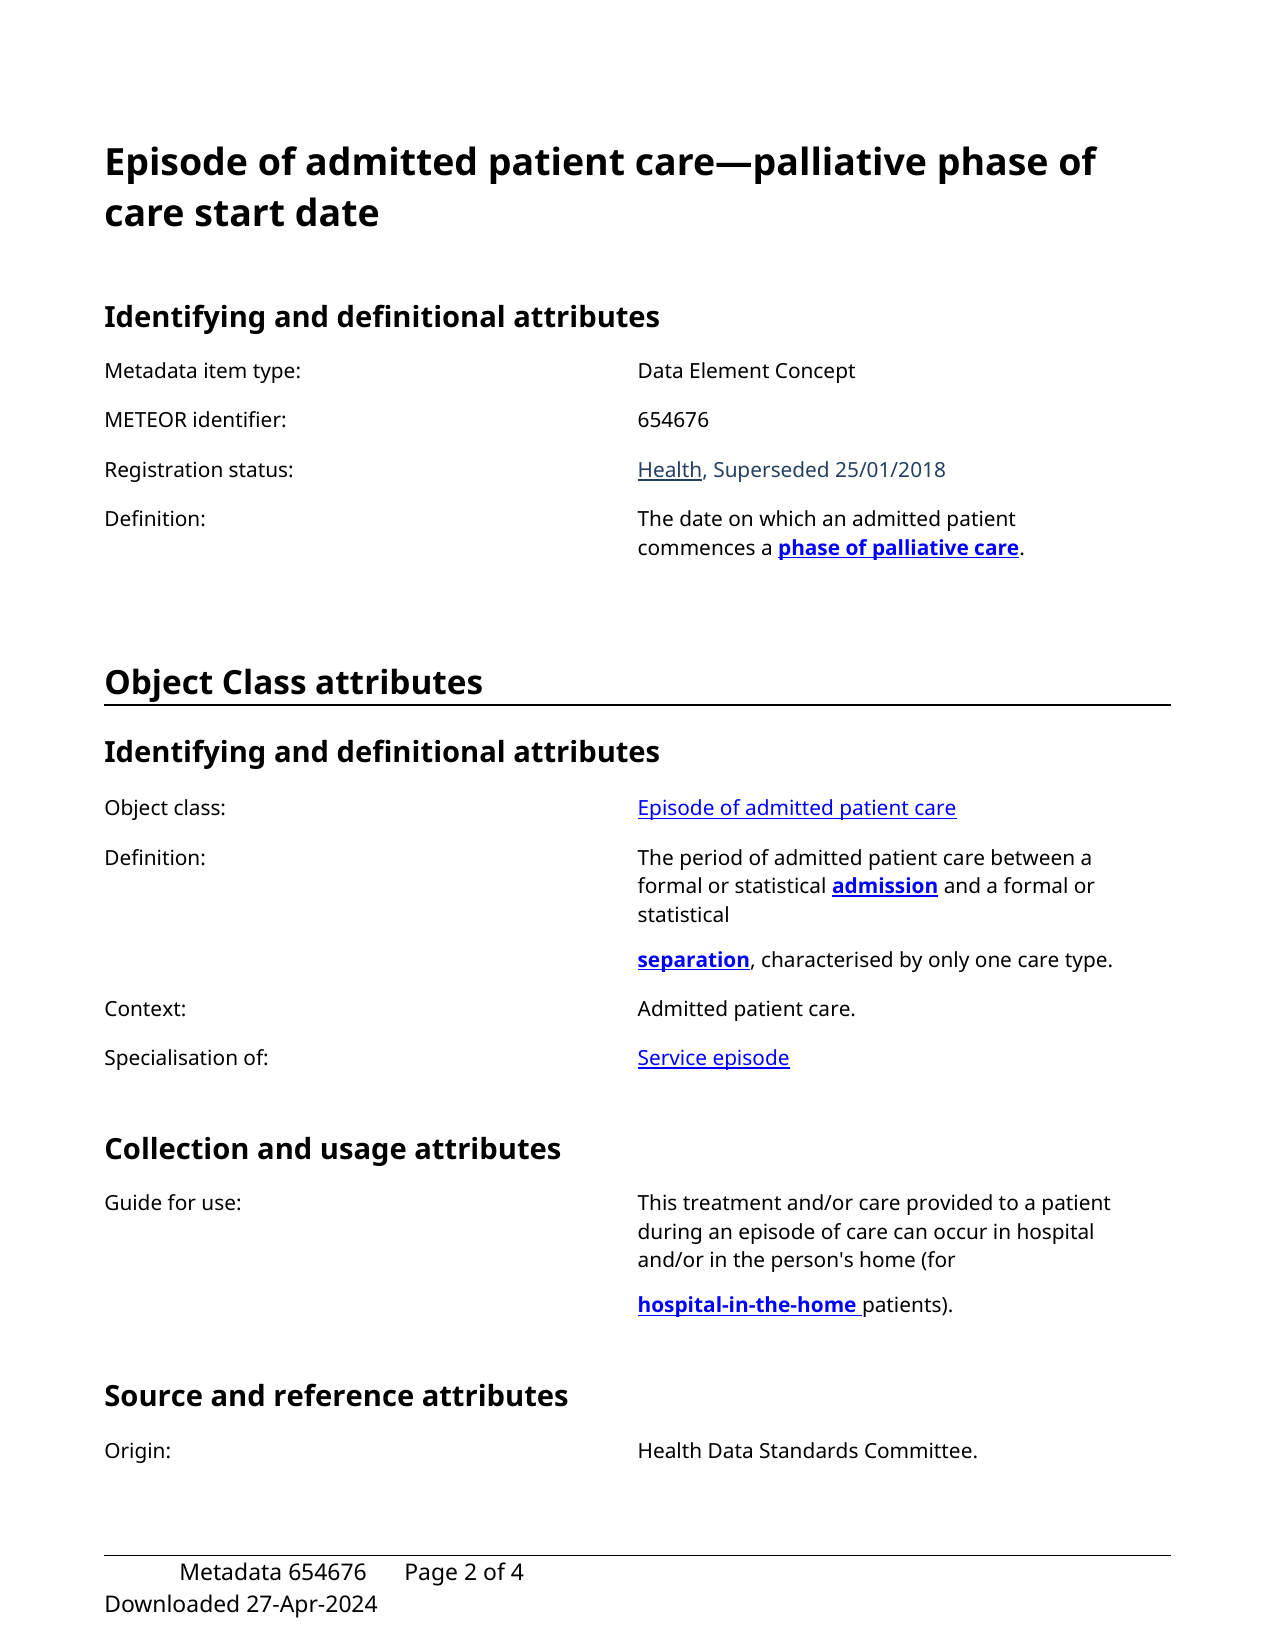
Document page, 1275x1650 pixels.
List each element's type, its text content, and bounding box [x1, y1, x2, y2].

table_cell Definition: [93, 494, 626, 571]
table_cell Health Data Standards Committee. [626, 1425, 1159, 1474]
table_cell Definition: [93, 833, 626, 984]
table_cell Context: [93, 984, 626, 1033]
table_cell Origin: [93, 1425, 626, 1474]
table_cell The period of admitted patient care between a formal or statistical admission and a formal or statistical separation, characterised by only one care type. [626, 833, 1159, 984]
table_cell 654676 [626, 395, 1159, 444]
subtitle Episode of admitted patient care—palliative phase of care start date [104, 135, 1171, 237]
table_cell Service episode [626, 1033, 1159, 1082]
table_cell Guide for use: [93, 1178, 626, 1329]
table_cell Admitted patient care. [626, 984, 1159, 1033]
table_cell The date on which an admitted patient commences a phase of palliative care. [626, 494, 1159, 571]
subtitle Object Class attributes [104, 659, 1171, 704]
table_cell Collection and usage attributes [93, 1082, 1159, 1178]
table_header Identifying and definitional attributes [93, 250, 1159, 346]
table_header Object class: [93, 783, 626, 832]
table_cell Metadata item type: [93, 346, 626, 395]
subtitle Identifying and definitional attributes [104, 731, 1171, 771]
table_cell Health, Superseded 25/01/2018 [626, 445, 1159, 494]
table_cell Source and reference attributes [93, 1329, 1159, 1425]
table_header Episode of admitted patient care [626, 783, 1159, 832]
table_cell Registration status: [93, 445, 626, 494]
table_cell Specialisation of: [93, 1033, 626, 1082]
table_cell Data Element Concept [626, 346, 1159, 395]
table_cell METEOR identifier: [93, 395, 626, 444]
table_cell This treatment and/or care provided to a patient during an episode of care can occur in hospital and/or in the person's home (for hospital-in-the-home patients). [626, 1178, 1159, 1329]
